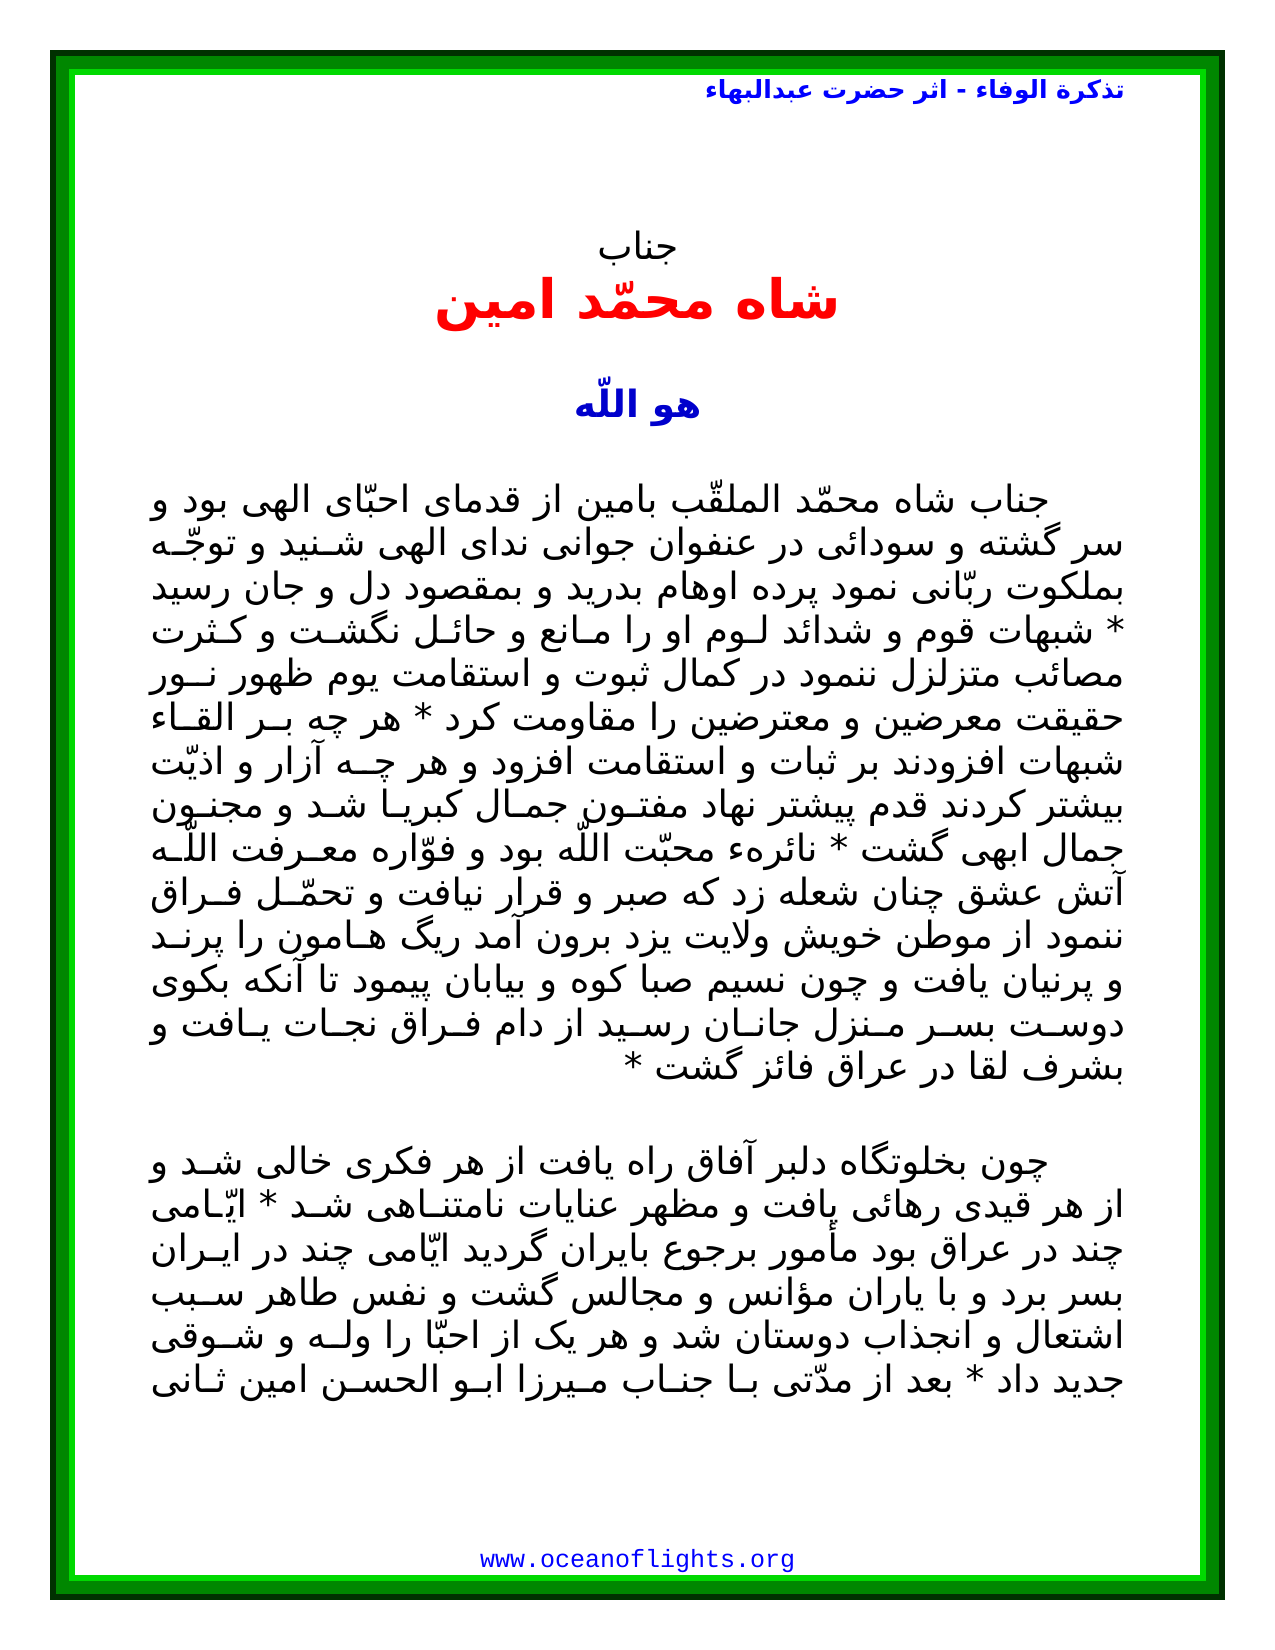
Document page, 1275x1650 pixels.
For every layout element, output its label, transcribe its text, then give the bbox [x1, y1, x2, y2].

text شاه محمّد امين [150, 269, 1125, 332]
text جناب شاه محمّد الملقّب بامين از قدمای احبّای الهی بود و سر گشته و سودائی در عنفوان جوانی ندای الهی شنيد و توجّه بملکوت ربّانی نمود پرده اوهام بدريد و بمقصود دل و جان رسيد * شبهات قوم و شدائد لوم او را مانع و حائل نگشت و کثرت مصائب متزلزل ننمود در کمال ثبوت و استقامت يوم ظهور نور حقيقت معرضين و معترضين را مقاومت کرد * هر چه بر القاء شبهات افزودند بر ثبات و استقامت افزود و هر چه آزار و اذيّت بيشتر کردند قدم پيشتر نهاد مفتون جمال کبريا شد و مجنون جمال ابهی گشت * نائرهء محبّت اللّه بود و فوّاره معرفت اللّه آتش عشق چنان شعله زد که صبر و قرار نيافت و تحمّل فراق ننمود از موطن خويش ولايت يزد برون آمد ريگ هامون را پرند و پرنيان يافت و چون نسيم صبا کوه و بيابان پيمود تا آنکه بکوی دوست بسر منزل جانان رسيد از دام فراق نجات يافت و بشرف لقا در عراق فائز گشت * [150, 477, 1125, 1088]
text جناب [150, 225, 1125, 269]
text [150, 1139, 1125, 1401]
text هو اللّه [150, 383, 1125, 426]
